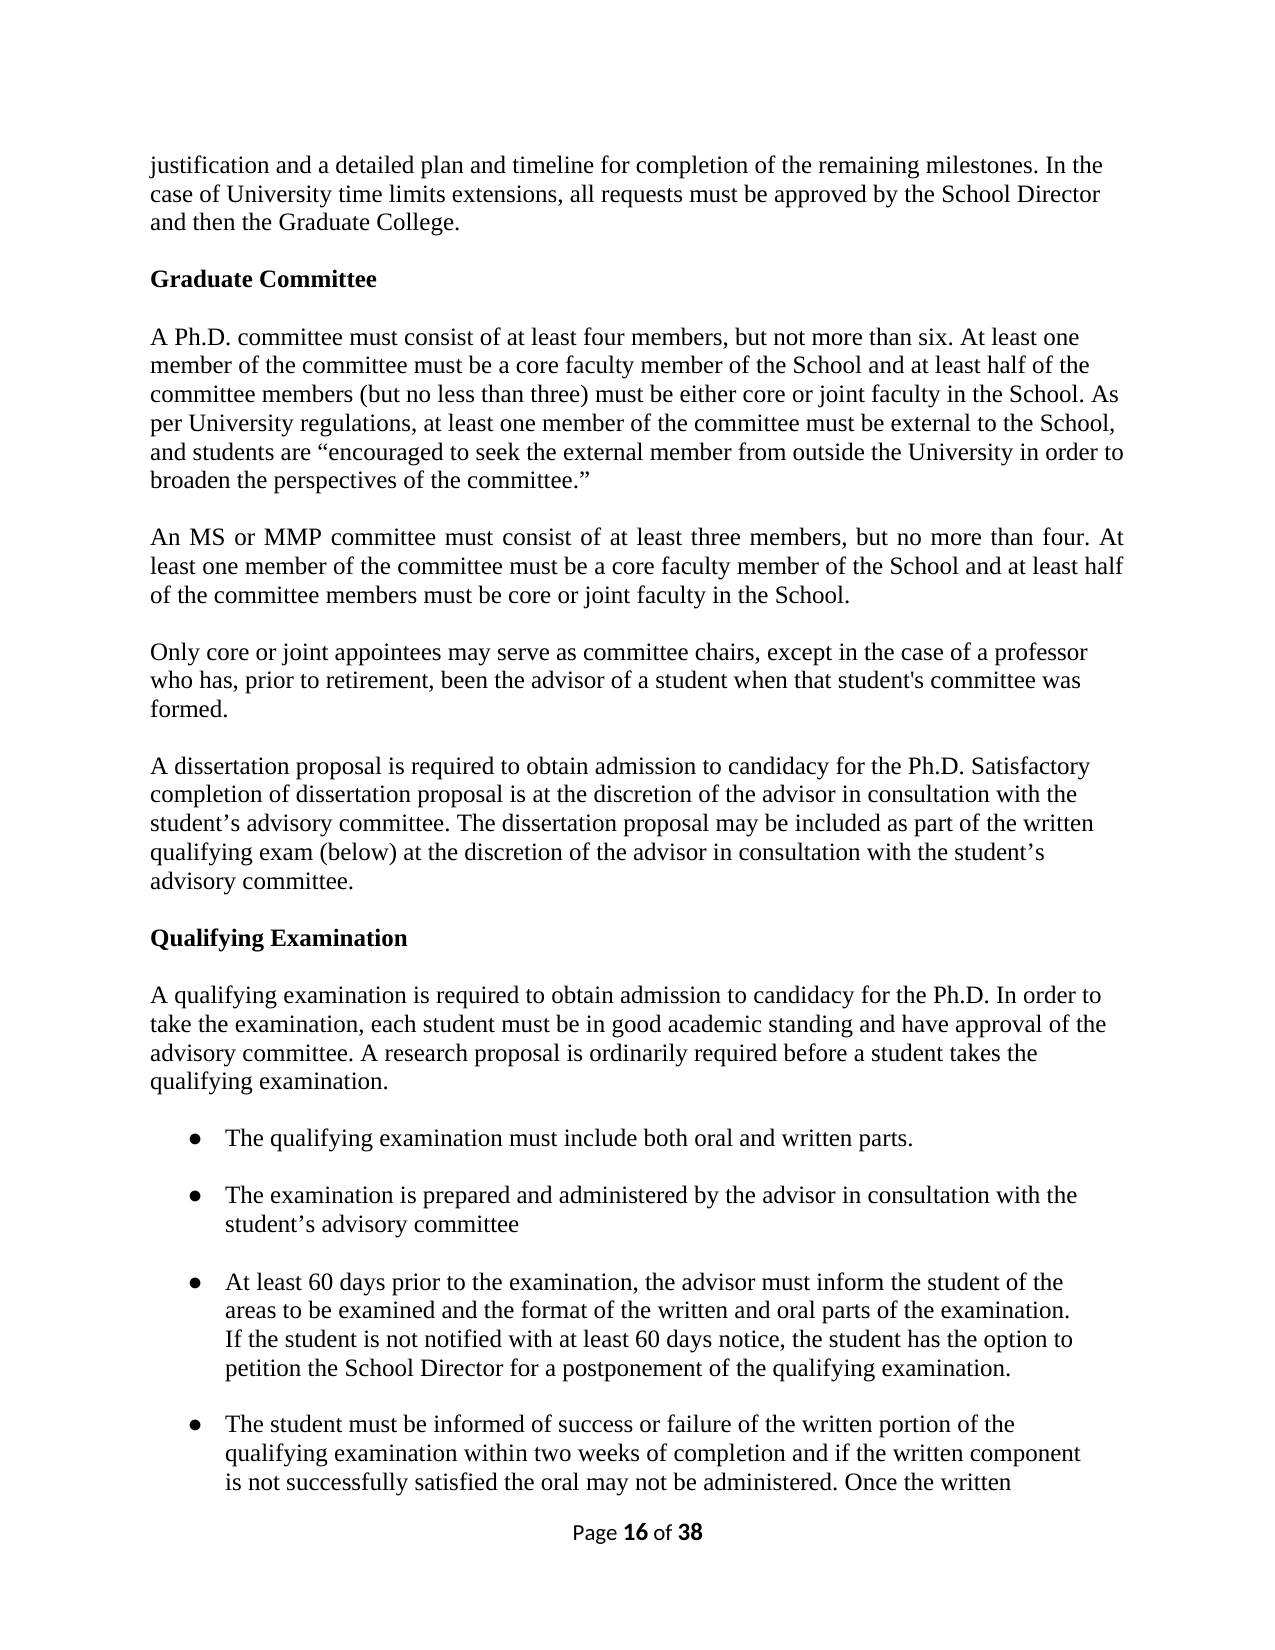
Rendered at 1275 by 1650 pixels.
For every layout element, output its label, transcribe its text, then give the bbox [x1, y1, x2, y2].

text Qualifying Examination [150, 923, 1125, 951]
text Graduate Committee [150, 264, 1125, 293]
text An MS or MMP committee must consist of at least three members, but no more than four. At least one member of the committee must be a core faculty member of the School and at least half of the committee members must be core or joint faculty in the School. [150, 522, 1125, 608]
list The qualifying examination must include both oral and written parts. [187, 1123, 1083, 1152]
text A qualifying examination is required to obtain admission to candidacy for the Ph.D. In order to take the examination, each student must be in good academic standing and have approval of the advisory committee. A research proposal is ordinarily required before a student takes the qualifying examination. [150, 980, 1125, 1095]
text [150, 150, 1125, 236]
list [187, 1409, 1083, 1496]
text A dissertation proposal is required to obtain admission to candidacy for the Ph.D. Satisfactory completion of dissertation proposal is at the discretion of the advisor in consultation with the student’s advisory committee. The dissertation proposal may be included as part of the written qualifying exam (below) at the discretion of the advisor in consultation with the student’s advisory committee. [150, 751, 1125, 894]
list At least 60 days prior to the examination, the advisor must inform the student of the areas to be examined and the format of the written and oral parts of the examination. If the student is not notified with at least 60 days notice, the student has the option to petition the School Director for a postponement of the qualifying examination. [187, 1267, 1083, 1382]
text Only core or joint appointees may serve as committee chairs, except in the case of a professor who has, prior to retirement, been the advisor of a student when that student's committee was formed. [150, 637, 1125, 723]
text A Ph.D. committee must consist of at least four members, but not more than six. At least one member of the committee must be a core faculty member of the School and at least half of the committee members (but no less than three) must be either core or joint faculty in the School. As per University regulations, at least one member of the committee must be external to the School, and students are “encouraged to seek the external member from outside the University in order to broaden the perspectives of the committee.” [150, 322, 1125, 494]
list The examination is prepared and administered by the advisor in consultation with the student’s advisory committee [187, 1181, 1083, 1238]
